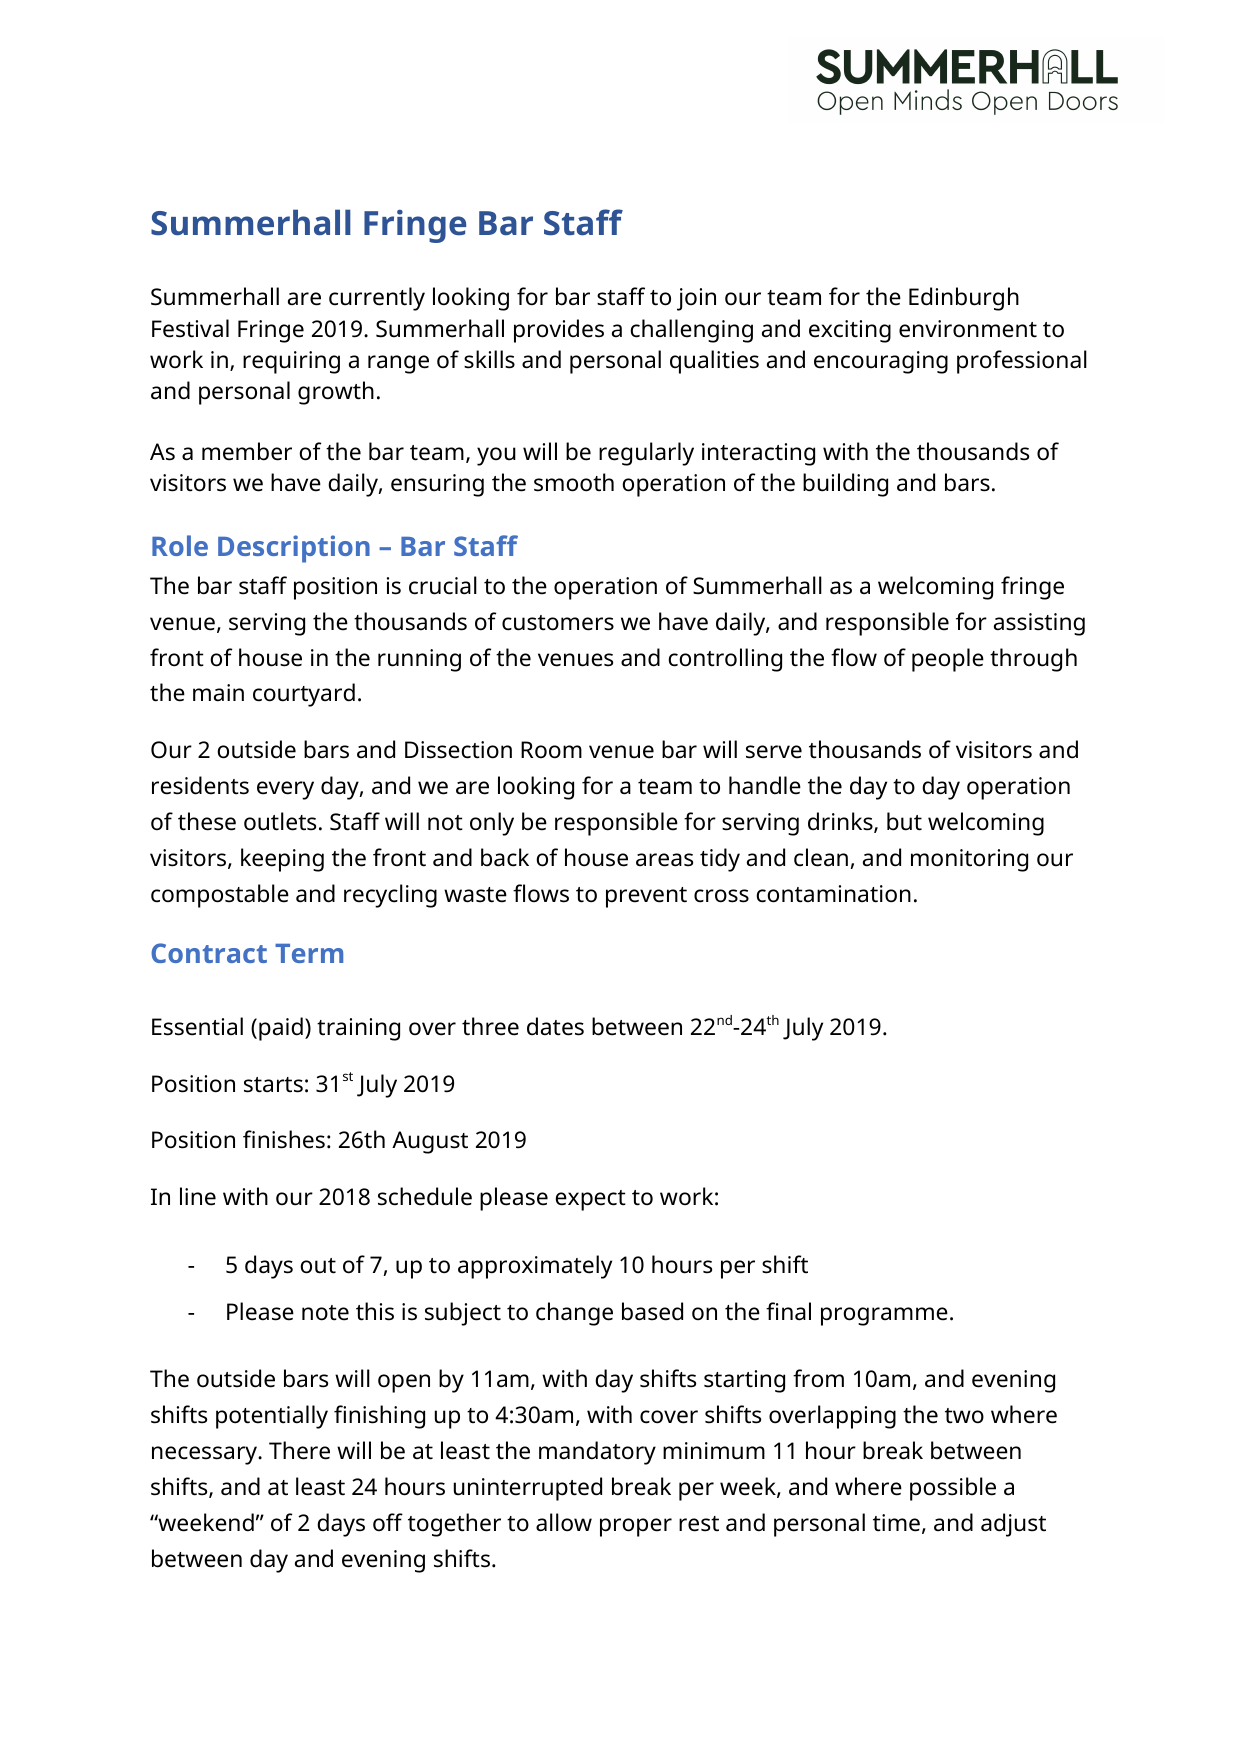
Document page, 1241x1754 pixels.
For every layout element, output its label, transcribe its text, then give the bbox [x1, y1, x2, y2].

picture [787, 37, 1165, 123]
text Position finishes: 26th August 2019 [150, 1124, 1090, 1156]
text Position starts: 31st July 2019 [150, 1068, 1090, 1099]
text Summerhall are currently looking for bar staff to join our team for the Edinburgh Festival Fringe 2019. Summerhall provides a challenging and exciting environment to work in, requiring a range of skills and personal qualities and encouraging professional and personal growth. [150, 281, 1090, 406]
text Contract Term [150, 935, 1090, 972]
text Our 2 outside bars and Dissection Room venue bar will serve thousands of visitors and residents every day, and we are looking for a team to handle the day to day operation of these outlets. Staff will not only be responsible for serving drinks, but welcoming visitors, keeping the front and back of house areas tidy and clean, and monitoring our compostable and recycling waste flows to prevent cross contamination. [150, 734, 1090, 909]
text In line with our 2018 schedule please expect to work: [150, 1181, 1090, 1212]
text The outside bars will open by 11am, with day shifts starting from 10am, and evening shifts potentially finishing up to 4:30am, with cover shifts overlapping the two where necessary. There will be at least the mandatory minimum 11 hour break between shifts, and at least 24 hours uninterrupted break per week, and where possible a “weekend” of 2 days off together to allow proper rest and personal time, and adjust between day and evening shifts. [150, 1363, 1090, 1574]
list 5 days out of 7, up to approximately 10 hours per shift [187, 1249, 1090, 1280]
text Essential (paid) training over three dates between 22nd-24th July 2019. [150, 1011, 1090, 1042]
subtitle Role Description – Bar Staff [150, 527, 1090, 564]
text As a member of the bar team, you will be regularly interacting with the thousands of visitors we have daily, ensuring the smooth operation of the building and bars. [150, 436, 1090, 498]
list Please note this is subject to change based on the final programme. [187, 1296, 1090, 1327]
subtitle Summerhall Fringe Bar Staff [150, 200, 1090, 245]
text The bar staff position is crucial to the operation of Summerhall as a welcoming fringe venue, serving the thousands of customers we have daily, and responsible for assisting front of house in the running of the venues and controlling the flow of people through the main courtyard. [150, 569, 1090, 709]
